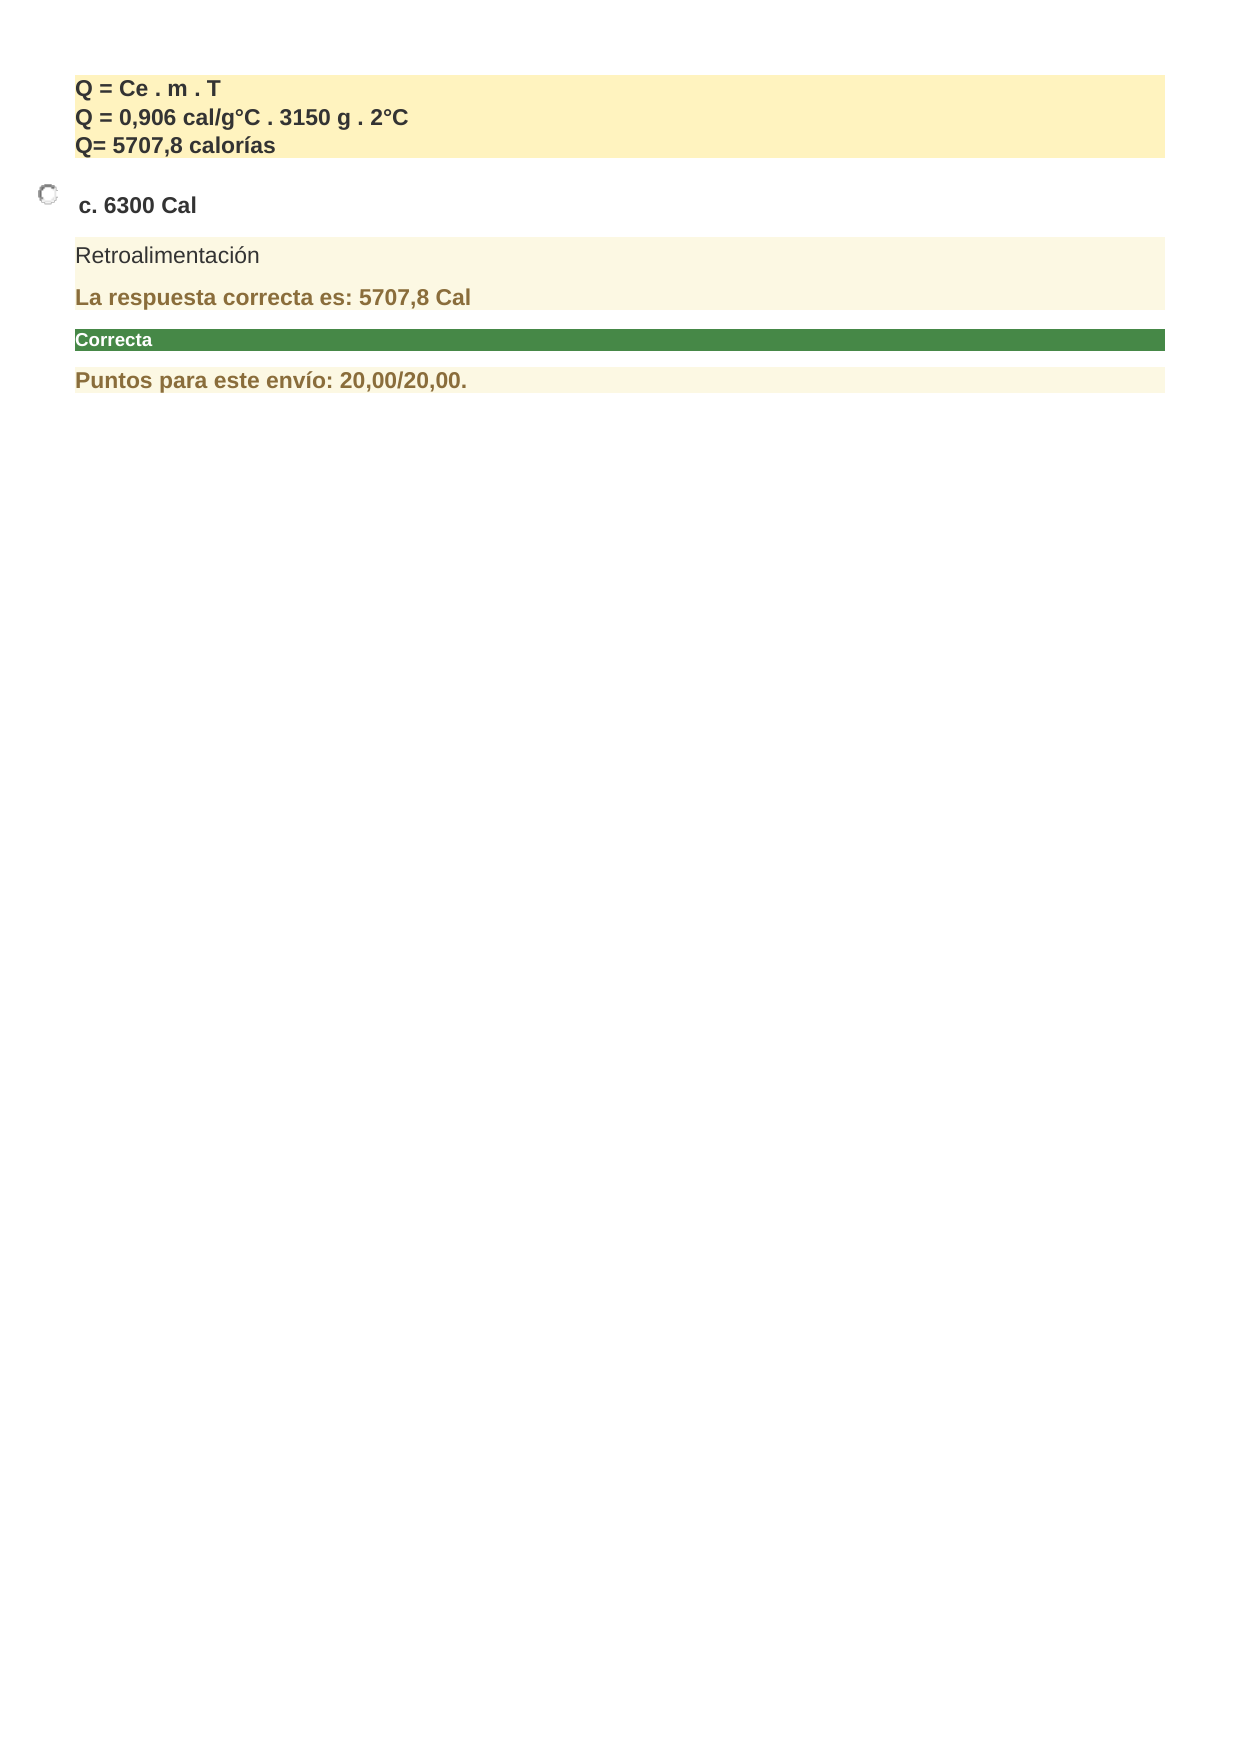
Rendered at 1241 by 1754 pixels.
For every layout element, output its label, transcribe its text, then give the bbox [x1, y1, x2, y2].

text Correcta [75, 329, 1165, 351]
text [75, 75, 1165, 158]
text Puntos para este envío: 20,00/20,00. [75, 367, 1165, 393]
text La respuesta correcta es: 5707,8 Cal [75, 283, 1165, 310]
text c. 6300 Cal [36, 177, 1165, 218]
subtitle Retroalimentación [75, 237, 1165, 268]
